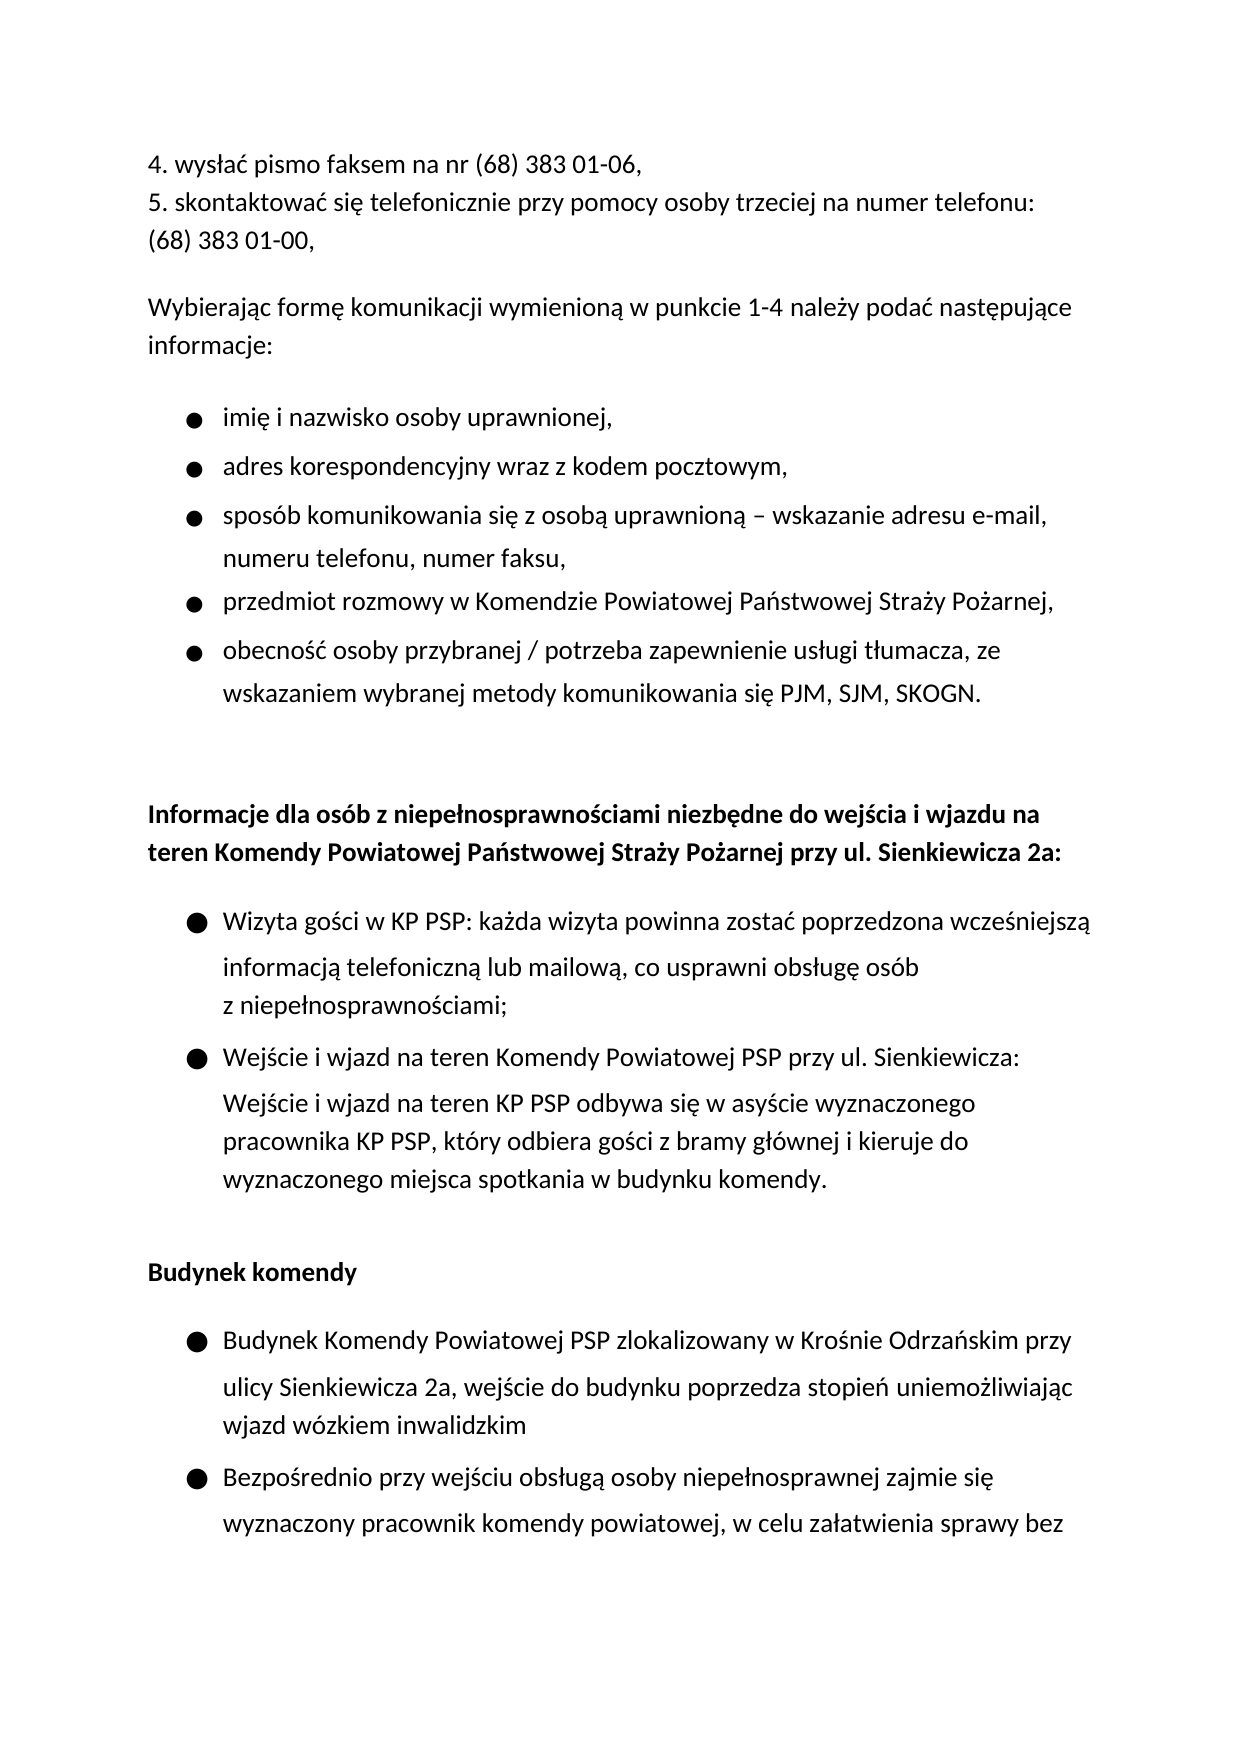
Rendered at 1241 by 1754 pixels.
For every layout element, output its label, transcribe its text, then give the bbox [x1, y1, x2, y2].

list Wizyta gości w KP PSP: każda wizyta powinna zostać poprzedzona wcześniejszą informacją telefoniczną lub mailową, co usprawni obsługę osób z niepełnosprawnościami; [185, 890, 1093, 1021]
list Wejście i wjazd na teren Komendy Powiatowej PSP przy ul. Sienkiewicza: Wejście i wjazd na teren KP PSP odbywa się w asyście wyznaczonego pracownika KP PSP, który odbiera gości z bramy głównej i kieruje do wyznaczonego miejsca spotkania w budynku komendy. [185, 1026, 1093, 1196]
list sposób komunikowania się z osobą uprawnioną – wskazanie adresu e-mail, numeru telefonu, numer faksu, [185, 494, 1093, 574]
text Budynek komendy [148, 1255, 1093, 1288]
text wjazd wózkiem inwalidzkim [223, 1408, 1093, 1441]
list adres korespondencyjny wraz z kodem pocztowym, [185, 444, 1093, 487]
list przedmiot rozmowy w Komendzie Powiatowej Państwowej Straży Pożarnej, [185, 579, 1093, 622]
text Informacje dla osób z niepełnosprawnościami niezbędne do wejścia i wjazdu na teren Komendy Powiatowej Państwowej Straży Pożarnej przy ul. Sienkiewicza 2a: [148, 797, 1093, 868]
text Wybierając formę komunikacji wymienioną w punkcie 1-4 należy podać następujące informacje: [148, 291, 1093, 361]
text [148, 148, 1093, 256]
list Budynek Komendy Powiatowej PSP zlokalizowany w Krośnie Odrzańskim przy ulicy Sienkiewicza 2a, wejście do budynku poprzedza stopień uniemożliwiając [185, 1309, 1093, 1403]
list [185, 1446, 1093, 1539]
list obecność osoby przybranej / potrzeba zapewnienie usługi tłumacza, ze wskazaniem wybranej metody komunikowania się PJM, SJM, SKOGN. [185, 628, 1093, 709]
list imię i nazwisko osoby uprawnionej, [185, 396, 1093, 438]
